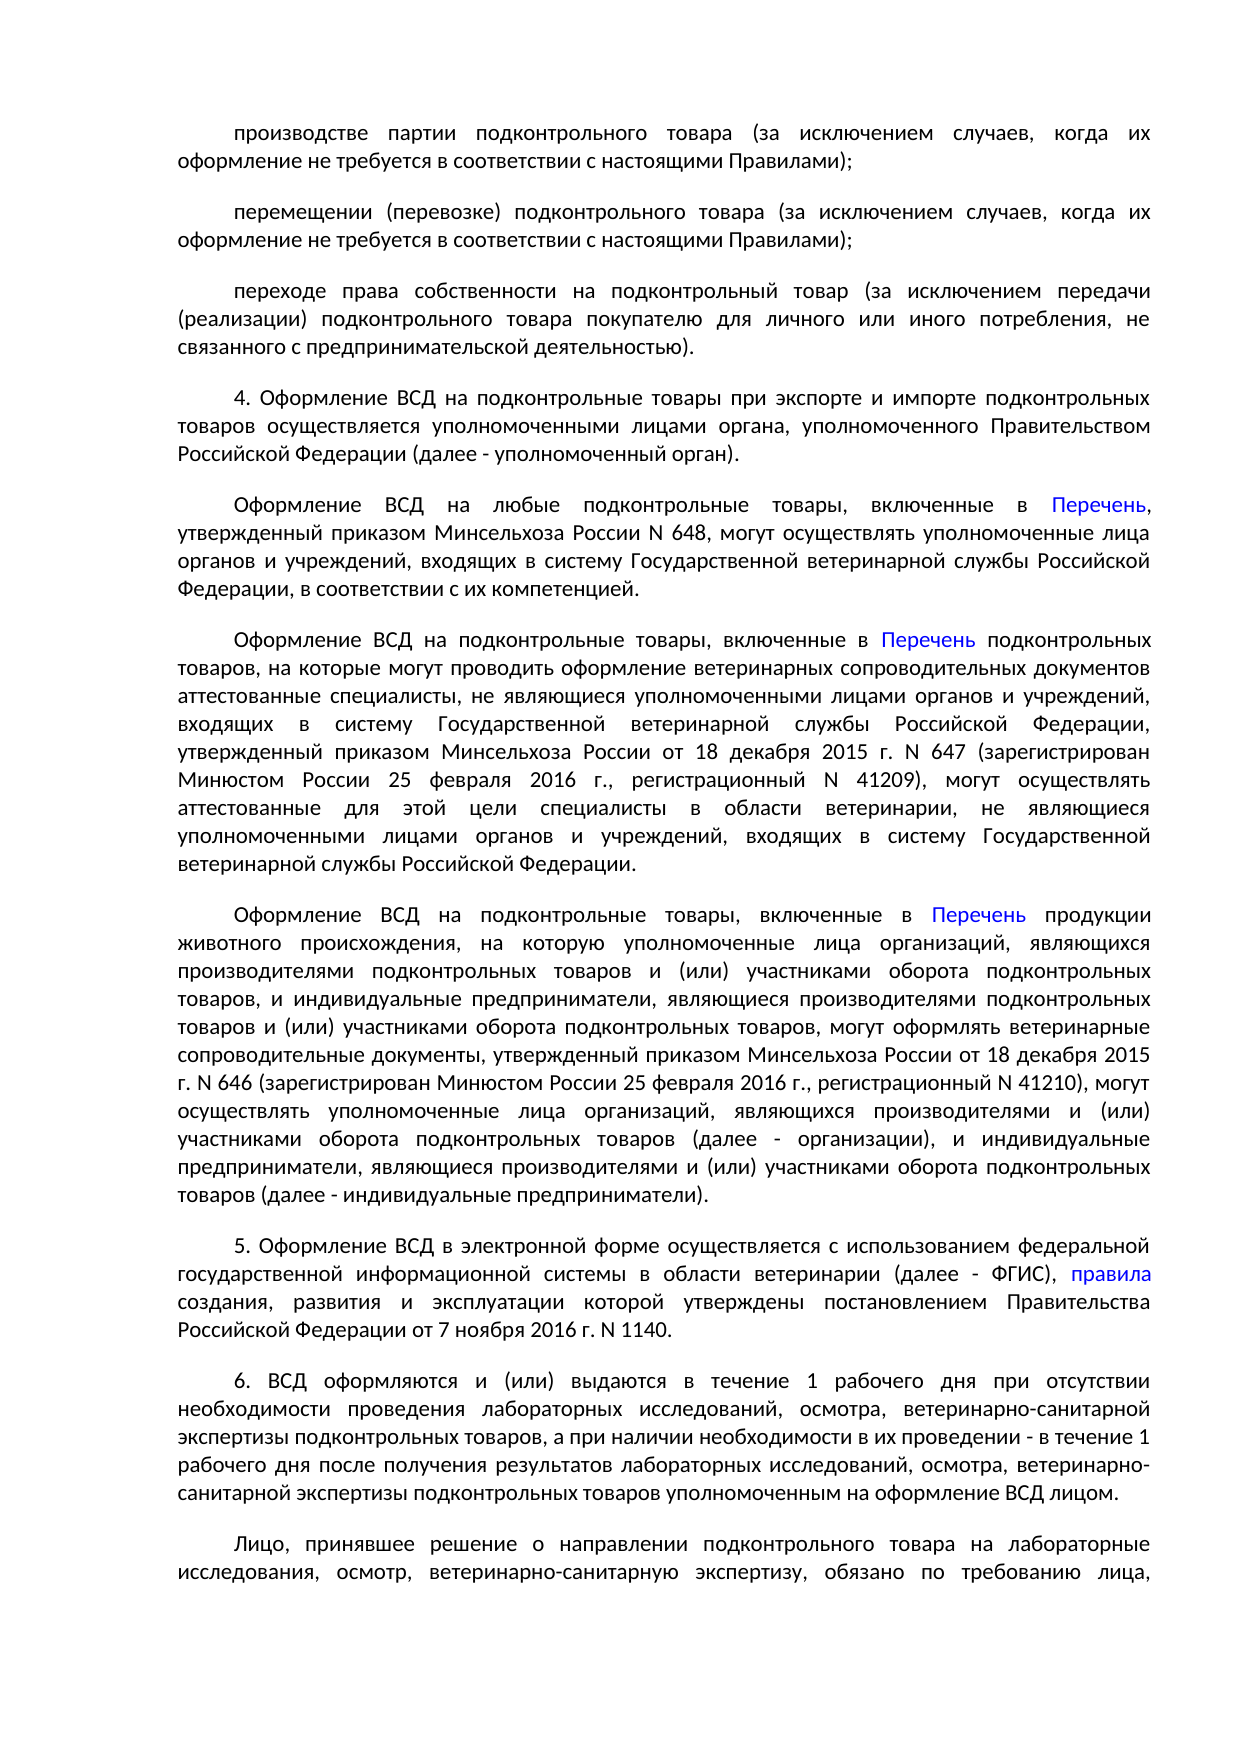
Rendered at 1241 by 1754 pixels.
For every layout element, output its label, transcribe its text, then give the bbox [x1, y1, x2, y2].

text 5. Оформление ВСД в электронной форме осуществляется с использованием федеральной государственной информационной системы в области ветеринарии (далее - ФГИС), правила создания, развития и эксплуатации которой утверждены постановлением Правительства Российской Федерации от 7 ноября 2016 г. N 1140. [177, 1231, 1152, 1343]
text Оформление ВСД на подконтрольные товары, включенные в Перечень подконтрольных товаров, на которые могут проводить оформление ветеринарных сопроводительных документов аттестованные специалисты, не являющиеся уполномоченными лицами органов и учреждений, входящих в систему Государственной ветеринарной службы Российской Федерации, утвержденный приказом Минсельхоза России от 18 декабря 2015 г. N 647 (зарегистрирован Минюстом России 25 февраля 2016 г., регистрационный N 41209), могут осуществлять аттестованные для этой цели специалисты в области ветеринарии, не являющиеся уполномоченными лицами органов и учреждений, входящих в систему Государственной ветеринарной службы Российской Федерации. [177, 625, 1152, 877]
text производстве партии подконтрольного товара (за исключением случаев, когда их оформление не требуется в соответствии с настоящими Правилами); [177, 118, 1152, 174]
text Оформление ВСД на подконтрольные товары, включенные в Перечень продукции животного происхождения, на которую уполномоченные лица организаций, являющихся производителями подконтрольных товаров и (или) участниками оборота подконтрольных товаров, и индивидуальные предприниматели, являющиеся производителями подконтрольных товаров и (или) участниками оборота подконтрольных товаров, могут оформлять ветеринарные сопроводительные документы, утвержденный приказом Минсельхоза России от 18 декабря 2015 г. N 646 (зарегистрирован Минюстом России 25 февраля 2016 г., регистрационный N 41210), могут осуществлять уполномоченные лица организаций, являющихся производителями и (или) участниками оборота подконтрольных товаров (далее - организации), и индивидуальные предприниматели, являющиеся производителями и (или) участниками оборота подконтрольных товаров (далее - индивидуальные предприниматели). [177, 900, 1152, 1208]
text Оформление ВСД на любые подконтрольные товары, включенные в Перечень, утвержденный приказом Минсельхоза России N 648, могут осуществлять уполномоченные лица органов и учреждений, входящих в систему Государственной ветеринарной службы Российской Федерации, в соответствии с их компетенцией. [177, 490, 1152, 602]
text 6. ВСД оформляются и (или) выдаются в течение 1 рабочего дня при отсутствии необходимости проведения лабораторных исследований, осмотра, ветеринарно-санитарной экспертизы подконтрольных товаров, а при наличии необходимости в их проведении - в течение 1 рабочего дня после получения результатов лабораторных исследований, осмотра, ветеринарно-санитарной экспертизы подконтрольных товаров уполномоченным на оформление ВСД лицом. [177, 1366, 1152, 1506]
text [177, 1529, 1152, 1585]
text перемещении (перевозке) подконтрольного товара (за исключением случаев, когда их оформление не требуется в соответствии с настоящими Правилами); [177, 197, 1152, 253]
text переходе права собственности на подконтрольный товар (за исключением передачи (реализации) подконтрольного товара покупателю для личного или иного потребления, не связанного с предпринимательской деятельностью). [177, 276, 1152, 360]
text 4. Оформление ВСД на подконтрольные товары при экспорте и импорте подконтрольных товаров осуществляется уполномоченными лицами органа, уполномоченного Правительством Российской Федерации (далее - уполномоченный орган). [177, 383, 1152, 467]
